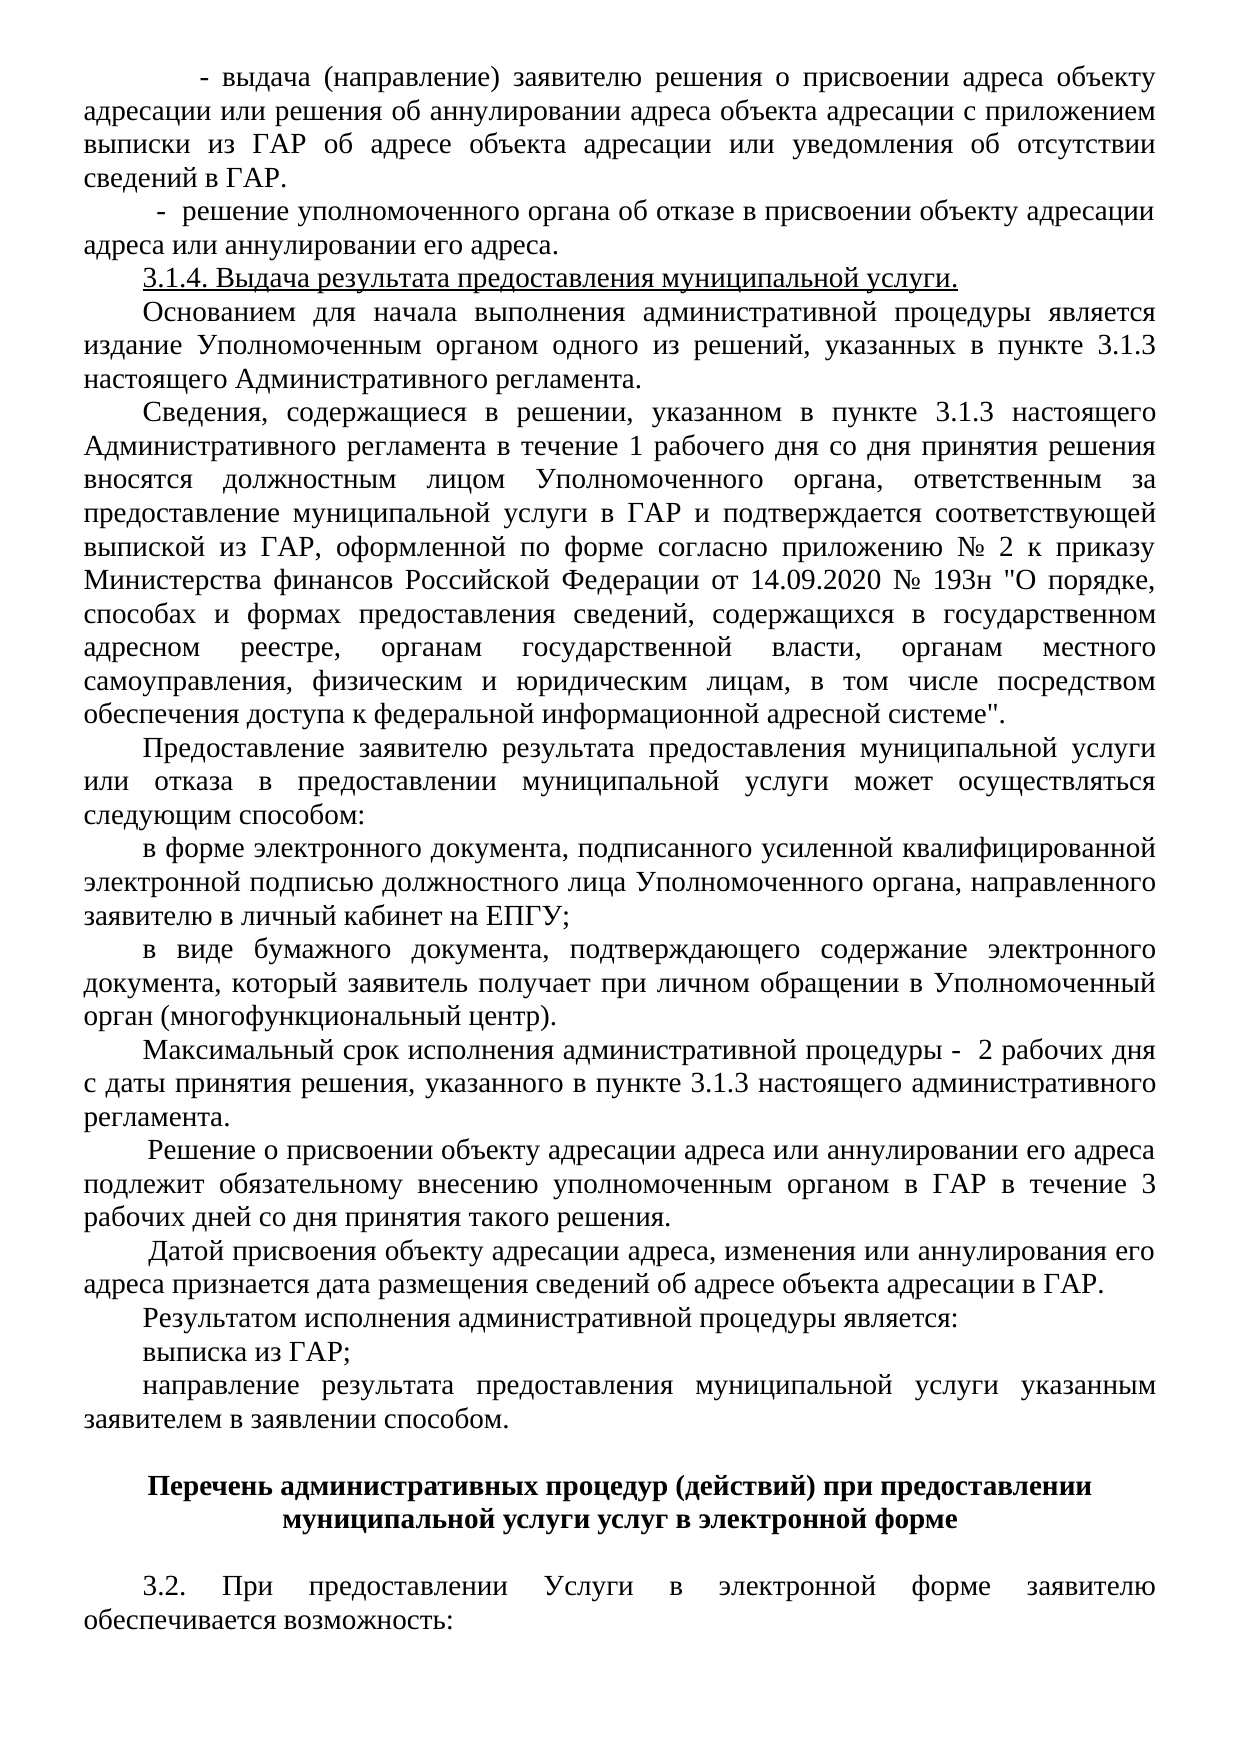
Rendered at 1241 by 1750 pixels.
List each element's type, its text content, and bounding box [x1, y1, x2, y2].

text Решение о присвоении объекту адресации адреса или аннулировании его адреса подлежит обязательному внесению уполномоченным органом в ГАР в течение 3 рабочих дней со дня принятия такого решения. [83, 1132, 1157, 1233]
text Результатом исполнения административной процедуры является: [83, 1300, 1157, 1334]
text в виде бумажного документа, подтверждающего содержание электронного документа, который заявитель получает при личном обращении в Уполномоченный орган (многофункциональный центр). [83, 931, 1157, 1032]
text 3.1.4. Выдача результата предоставления муниципальной услуги. [83, 260, 1157, 294]
list Перечень административных процедур (действий) при предоставлении муниципальной услуги услуг в электронной форме [83, 1468, 1157, 1535]
text направление результата предоставления муниципальной услуги указанным заявителем в заявлении способом. [83, 1367, 1157, 1434]
text Предоставление заявителю результата предоставления муниципальной услуги или отказа в предоставлении муниципальной услуги может осуществляться следующим способом: [83, 730, 1157, 831]
text Сведения, содержащиеся в решении, указанном в пункте 3.1.3 настоящего Административного регламента в течение 1 рабочего дня со дня принятия решения вносятся должностным лицом Уполномоченного органа, ответственным за предоставление муниципальной услуги в ГАР и подтверждается соответствующей выпиской из ГАР, оформленной по форме согласно приложению № 2 к приказу Министерства финансов Российской Федерации от 14.09.2020 № 193н "О порядке, способах и формах предоставления сведений, содержащихся в государственном адресном реестре, органам государственной власти, органам местного самоуправления, физическим и юридическим лицам, в том числе посредством обеспечения доступа к федеральной информационной адресной системе". [83, 394, 1157, 730]
text Основанием для начала выполнения административной процедуры является издание Уполномоченным органом одного из решений, указанных в пункте 3.1.3 настоящего Административного регламента. [83, 294, 1157, 394]
text выписка из ГАР; [83, 1334, 1157, 1367]
text Максимальный срок исполнения административной процедуры - 2 рабочих дня с даты принятия решения, указанного в пункте 3.1.3 настоящего административного регламента. [83, 1032, 1157, 1132]
text в форме электронного документа, подписанного усиленной квалифицированной электронной подписью должностного лица Уполномоченного органа, направленного заявителю в личный кабинет на ЕПГУ; [83, 831, 1157, 931]
text 3.2. При предоставлении Услуги в электронной форме заявителю обеспечивается возможность: [83, 1568, 1157, 1636]
text Датой присвоения объекту адресации адреса, изменения или аннулирования его адреса признается дата размещения сведений об адресе объекта адресации в ГАР. [83, 1233, 1157, 1300]
text - выдача (направление) заявителю решения о присвоении адреса объекту адресации или решения об аннулировании адреса объекта адресации с приложением выписки из ГАР об адресе объекта адресации или уведомления об отсутствии сведений в ГАР. [83, 59, 1157, 193]
text - решение уполномоченного органа об отказе в присвоении объекту адресации адреса или аннулировании его адреса. [83, 193, 1157, 260]
